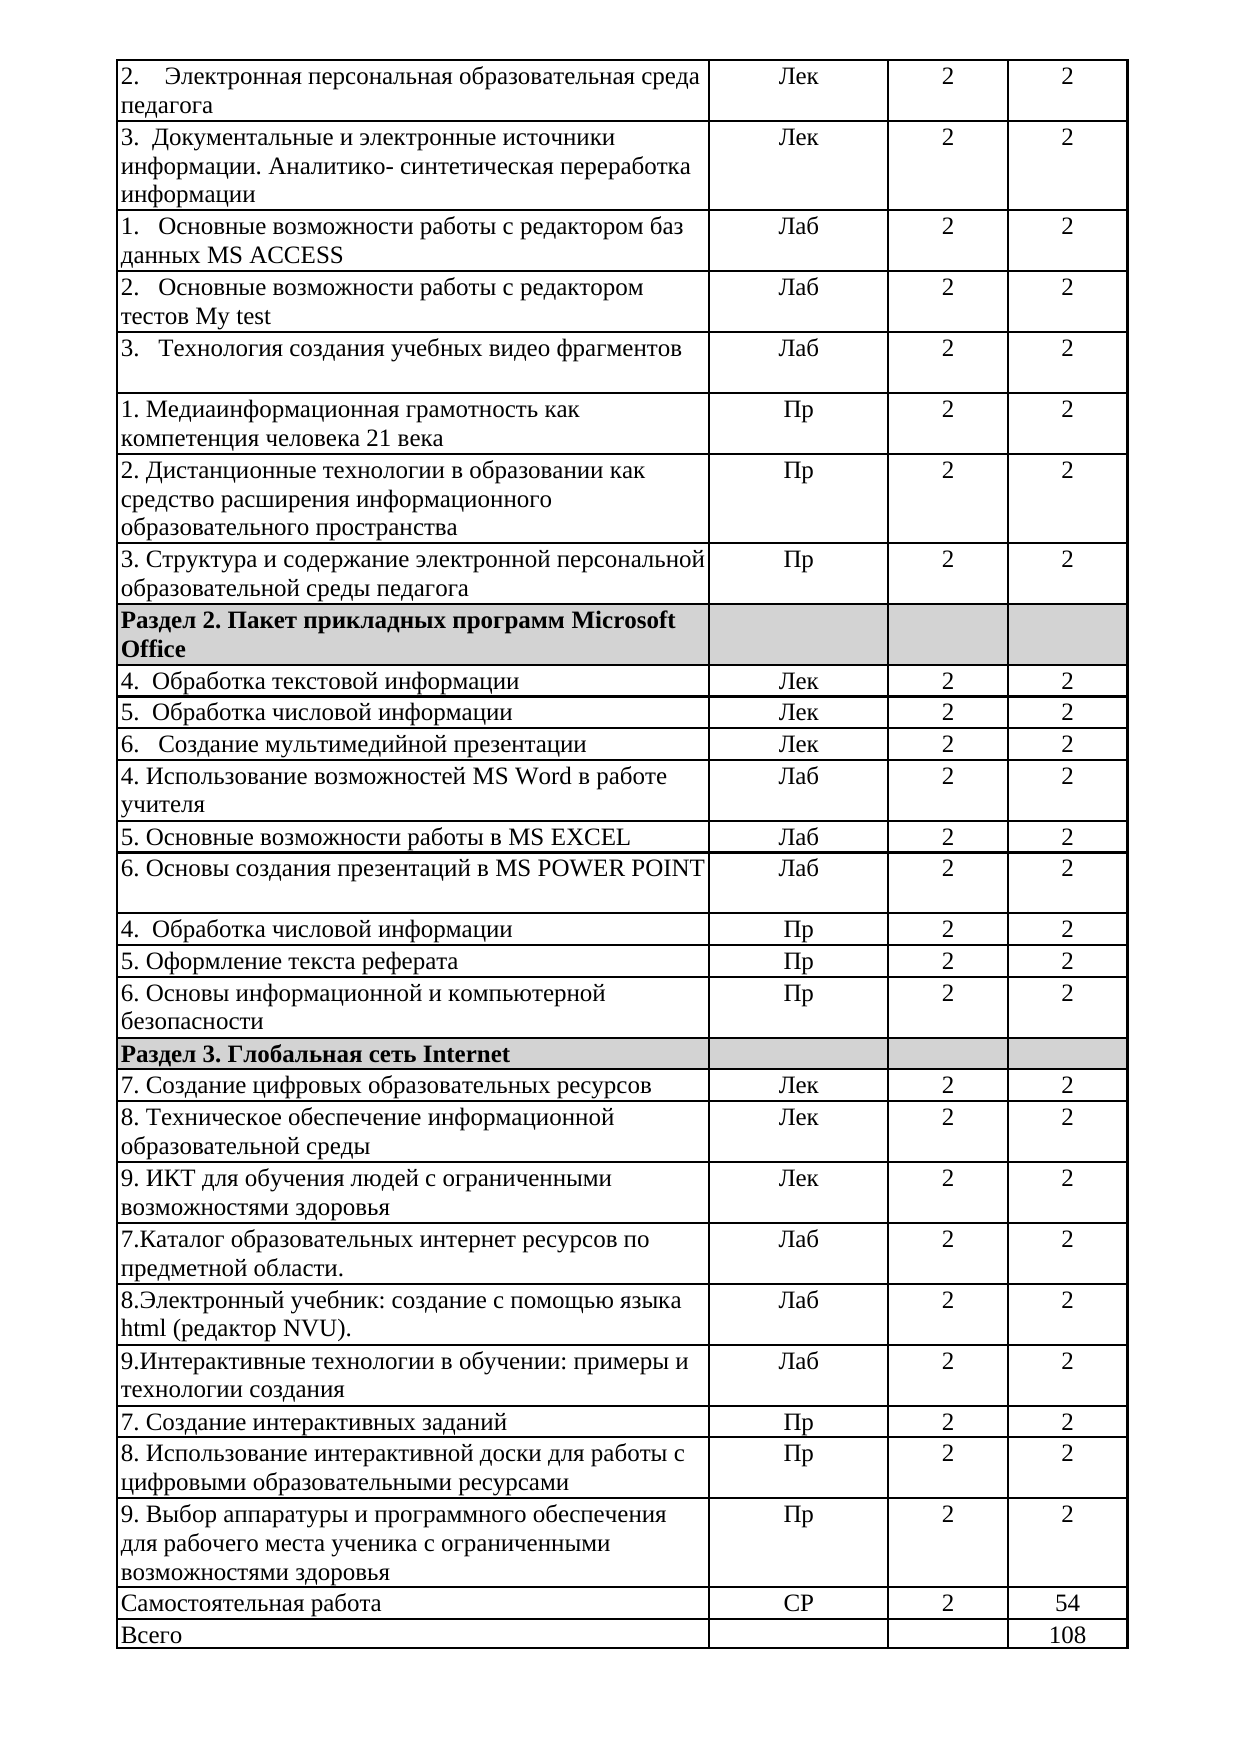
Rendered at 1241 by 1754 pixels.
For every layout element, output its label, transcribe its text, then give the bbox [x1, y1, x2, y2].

table_cell 9.Интерактивные технологии в обучении: примеры и технологии создания [118, 1346, 708, 1404]
table_cell 2 [1009, 394, 1126, 453]
table_cell Лек [710, 729, 887, 759]
table_cell 2 [1009, 272, 1126, 331]
table_cell Пр [710, 978, 887, 1037]
table_cell 2 [1009, 333, 1126, 392]
table_cell 2 [1009, 761, 1126, 820]
table_cell 6. Создание мультимедийной презентации [118, 729, 708, 759]
table_cell Лек [710, 1102, 887, 1161]
table_cell 4. Обработка числовой информации [118, 914, 708, 944]
table_cell 2 [889, 1224, 1007, 1283]
table_cell 2 [889, 333, 1007, 392]
table_cell 54 [1009, 1588, 1126, 1618]
table_cell Раздел 2. Пакет прикладных программ Microsoft Office [118, 605, 708, 664]
table_cell [1009, 1039, 1126, 1068]
table_cell Пр [710, 544, 887, 603]
table_cell 2 [1009, 1285, 1126, 1344]
table_cell 6. Основы создания презентаций в MS POWER POINT [118, 854, 708, 912]
table_header 2. Электронная персональная образовательная среда педагога [118, 61, 708, 120]
table_cell Лек [710, 122, 887, 209]
table_cell Пр [710, 394, 887, 453]
table_cell 108 [1009, 1620, 1126, 1647]
table_cell 2 [889, 1499, 1007, 1586]
table_header Лек [710, 61, 887, 120]
table_cell Пр [710, 1407, 887, 1436]
table_cell 2 [1009, 729, 1126, 759]
table_cell 4. Обработка текстовой информации [118, 666, 708, 695]
table_cell Самостоятельная работа [118, 1588, 708, 1618]
table_cell 2 [1009, 211, 1126, 270]
table_cell Пр [710, 946, 887, 976]
table_cell 1. Основные возможности работы с редактором баз данных MS ACCESS [118, 211, 708, 270]
table_cell 2 [889, 822, 1007, 851]
table_cell [889, 1620, 1007, 1647]
table_cell 2 [1009, 854, 1126, 912]
table_cell 3. Технология создания учебных видео фрагментов [118, 333, 708, 392]
table_cell Лаб [710, 211, 887, 270]
table_cell 2 [889, 666, 1007, 695]
table_cell 2 [889, 698, 1007, 727]
table_cell 5. Обработка числовой информации [118, 698, 708, 727]
table_cell [710, 1039, 887, 1068]
table_cell Лаб [710, 1285, 887, 1344]
table_cell Раздел 3. Глобальная сеть Internet [118, 1039, 708, 1068]
table_cell 2 [889, 122, 1007, 209]
table_cell Лек [710, 1070, 887, 1100]
table_cell 7. Создание интерактивных заданий [118, 1407, 708, 1436]
table_cell 2 [889, 272, 1007, 331]
table_cell 2 [1009, 1438, 1126, 1497]
table_cell 9. ИКТ для обучения людей с ограниченными возможностями здоровья [118, 1163, 708, 1222]
table_cell 2 [889, 1102, 1007, 1161]
table_cell 2 [1009, 698, 1126, 727]
table_cell 5. Основные возможности работы в MS EXCEL [118, 822, 708, 851]
table_cell 2 [1009, 822, 1126, 851]
table_cell 2 [889, 729, 1007, 759]
table_cell 2 [889, 854, 1007, 912]
table_cell 3. Структура и содержание электронной персональной образовательной среды педагога [118, 544, 708, 603]
table_cell Лек [710, 1163, 887, 1222]
table_cell 7.Каталог образовательных интернет ресурсов по предметной области. [118, 1224, 708, 1283]
table_cell Пр [710, 455, 887, 542]
table_cell Лаб [710, 272, 887, 331]
table_cell 6. Основы информационной и компьютерной безопасности [118, 978, 708, 1037]
table_cell 2 [1009, 455, 1126, 542]
table_cell 2 [889, 1070, 1007, 1100]
table_cell 3. Документальные и электронные источники информации. Аналитико- синтетическая переработка информации [118, 122, 708, 209]
table_cell Пр [710, 1499, 887, 1586]
table_cell 2 [889, 1346, 1007, 1404]
table_cell 2 [889, 544, 1007, 603]
table_cell 2 [889, 211, 1007, 270]
table_cell [1009, 605, 1126, 664]
table_cell 2 [889, 946, 1007, 976]
table_cell 2 [889, 914, 1007, 944]
table_cell 8.Электронный учебник: создание с помощью языка html (редактор NVU). [118, 1285, 708, 1344]
table_cell 2 [889, 1438, 1007, 1497]
table_cell 4. Использование возможностей MS Word в работе учителя [118, 761, 708, 820]
table_cell 5. Оформление текста реферата [118, 946, 708, 976]
table_cell Лек [710, 666, 887, 695]
table_cell 2 [1009, 544, 1126, 603]
table_cell 2. Дистанционные технологии в образовании как средство расширения информационного образовательного пространства [118, 455, 708, 542]
table_cell Лаб [710, 1346, 887, 1404]
table_cell Лаб [710, 333, 887, 392]
table_cell 2 [1009, 1346, 1126, 1404]
table_cell 2 [1009, 122, 1126, 209]
table_cell 7. Создание цифровых образовательных ресурсов [118, 1070, 708, 1100]
table_cell 2 [889, 1163, 1007, 1222]
table_cell 2 [1009, 946, 1126, 976]
table_cell 2 [889, 394, 1007, 453]
table_cell 2 [1009, 1407, 1126, 1436]
table_cell 2. Основные возможности работы с редактором тестов My test [118, 272, 708, 331]
table_cell Лаб [710, 761, 887, 820]
table_cell 2 [1009, 1163, 1126, 1222]
table_cell 2 [889, 1588, 1007, 1618]
table_cell Пр [710, 1438, 887, 1497]
table_cell 2 [889, 1407, 1007, 1436]
table_cell Лек [710, 698, 887, 727]
table_cell 2 [889, 978, 1007, 1037]
table_cell 8. Техническое обеспечение информационной образовательной среды [118, 1102, 708, 1161]
table_cell 2 [889, 761, 1007, 820]
table_cell 2 [1009, 914, 1126, 944]
table_cell Всего [118, 1620, 708, 1647]
table_cell 9. Выбор аппаратуры и программного обеспечения для рабочего места ученика с ограниченными возможностями здоровья [118, 1499, 708, 1586]
table_cell 2 [889, 1285, 1007, 1344]
table_cell [710, 605, 887, 664]
table_cell 2 [1009, 978, 1126, 1037]
table_cell 2 [1009, 1070, 1126, 1100]
table_cell 8. Использование интерактивной доски для работы с цифровыми образовательными ресурсами [118, 1438, 708, 1497]
table_cell СР [710, 1588, 887, 1618]
table_cell Лаб [710, 822, 887, 851]
table_cell Пр [710, 914, 887, 944]
table_cell 2 [1009, 666, 1126, 695]
table_cell 1. Медиаинформационная грамотность как компетенция человека 21 века [118, 394, 708, 453]
table_cell 2 [889, 455, 1007, 542]
table_cell Лаб [710, 1224, 887, 1283]
table_cell 2 [1009, 1499, 1126, 1586]
table_cell 2 [1009, 1102, 1126, 1161]
table_header 2 [889, 61, 1007, 120]
table_header 2 [1009, 61, 1126, 120]
table_cell [710, 1620, 887, 1647]
table_cell [889, 1039, 1007, 1068]
table_cell [889, 605, 1007, 664]
table_cell Лаб [710, 854, 887, 912]
table_cell 2 [1009, 1224, 1126, 1283]
